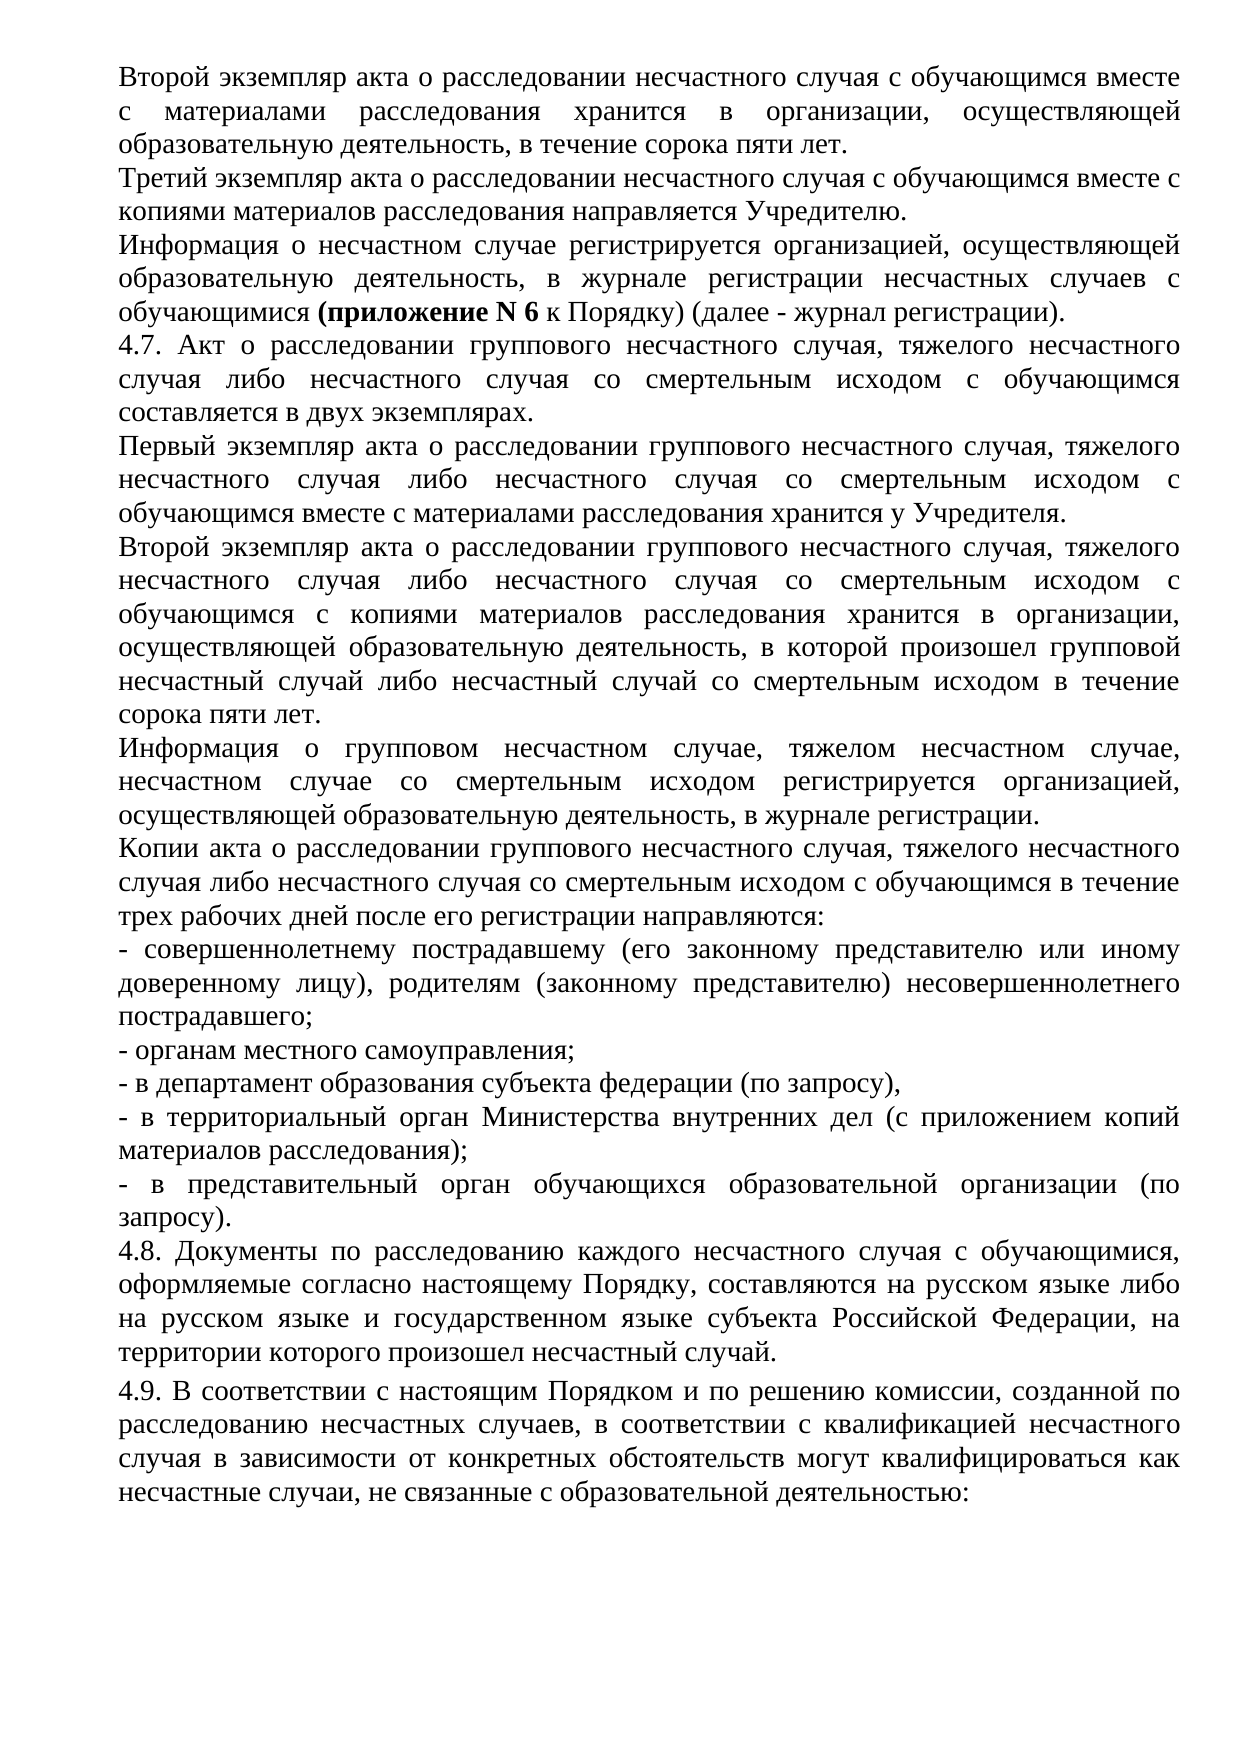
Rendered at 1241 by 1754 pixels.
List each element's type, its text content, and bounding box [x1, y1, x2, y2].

text - в территориальный орган Министерства внутренних дел (с приложением копий материалов расследования); [118, 1099, 1181, 1166]
text - в департамент образования субъекта федерации (по запросу), [118, 1065, 1181, 1099]
text Второй экземпляр акта о расследовании несчастного случая с обучающимся вместе с материалами расследования хранится в организации, осуществляющей образовательную деятельность, в течение сорока пяти лет. [118, 59, 1181, 160]
text 4.9. В соответствии с настоящим Порядком и по решению комиссии, созданной по расследованию несчастных случаев, в соответствии с квалификацией несчастного случая в зависимости от конкретных обстоятельств могут квалифицироваться как несчастные случаи, не связанные с образовательной деятельностью: [118, 1373, 1181, 1507]
text 4.7. Акт о расследовании группового несчастного случая, тяжелого несчастного случая либо несчастного случая со смертельным исходом с обучающимся составляется в двух экземплярах. [118, 327, 1181, 428]
text Первый экземпляр акта о расследовании группового несчастного случая, тяжелого несчастного случая либо несчастного случая со смертельным исходом с обучающимся вместе с материалами расследования хранится у Учредителя. [118, 428, 1181, 529]
text Третий экземпляр акта о расследовании несчастного случая с обучающимся вместе с копиями материалов расследования направляется Учредителю. [118, 160, 1181, 227]
text - органам местного самоуправления; [118, 1032, 1181, 1065]
text Информация о несчастном случае регистрируется организацией, осуществляющей образовательную деятельность, в журнале регистрации несчастных случаев с обучающимися (приложение N 6 к Порядку) (далее - журнал регистрации). [118, 227, 1181, 327]
text Второй экземпляр акта о расследовании группового несчастного случая, тяжелого несчастного случая либо несчастного случая со смертельным исходом с обучающимся с копиями материалов расследования хранится в организации, осуществляющей образовательную деятельность, в которой произошел групповой несчастный случай либо несчастный случай со смертельным исходом в течение сорока пяти лет. [118, 529, 1181, 730]
text - совершеннолетнему пострадавшему (его законному представителю или иному доверенному лицу), родителям (законному представителю) несовершеннолетнего пострадавшего; [118, 931, 1181, 1032]
text 4.8. Документы по расследованию каждого несчастного случая с обучающимися, оформляемые согласно настоящему Порядку, составляются на русском языке либо на русском языке и государственном языке субъекта Российской Федерации, на территории которого произошел несчастный случай. [118, 1233, 1181, 1367]
text - в представительный орган обучающихся образовательной организации (по запросу). [118, 1166, 1181, 1233]
text Информация о групповом несчастном случае, тяжелом несчастном случае, несчастном случае со смертельным исходом регистрируется организацией, осуществляющей образовательную деятельность, в журнале регистрации. [118, 730, 1181, 831]
text Копии акта о расследовании группового несчастного случая, тяжелого несчастного случая либо несчастного случая со смертельным исходом с обучающимся в течение трех рабочих дней после его регистрации направляются: [118, 831, 1181, 931]
